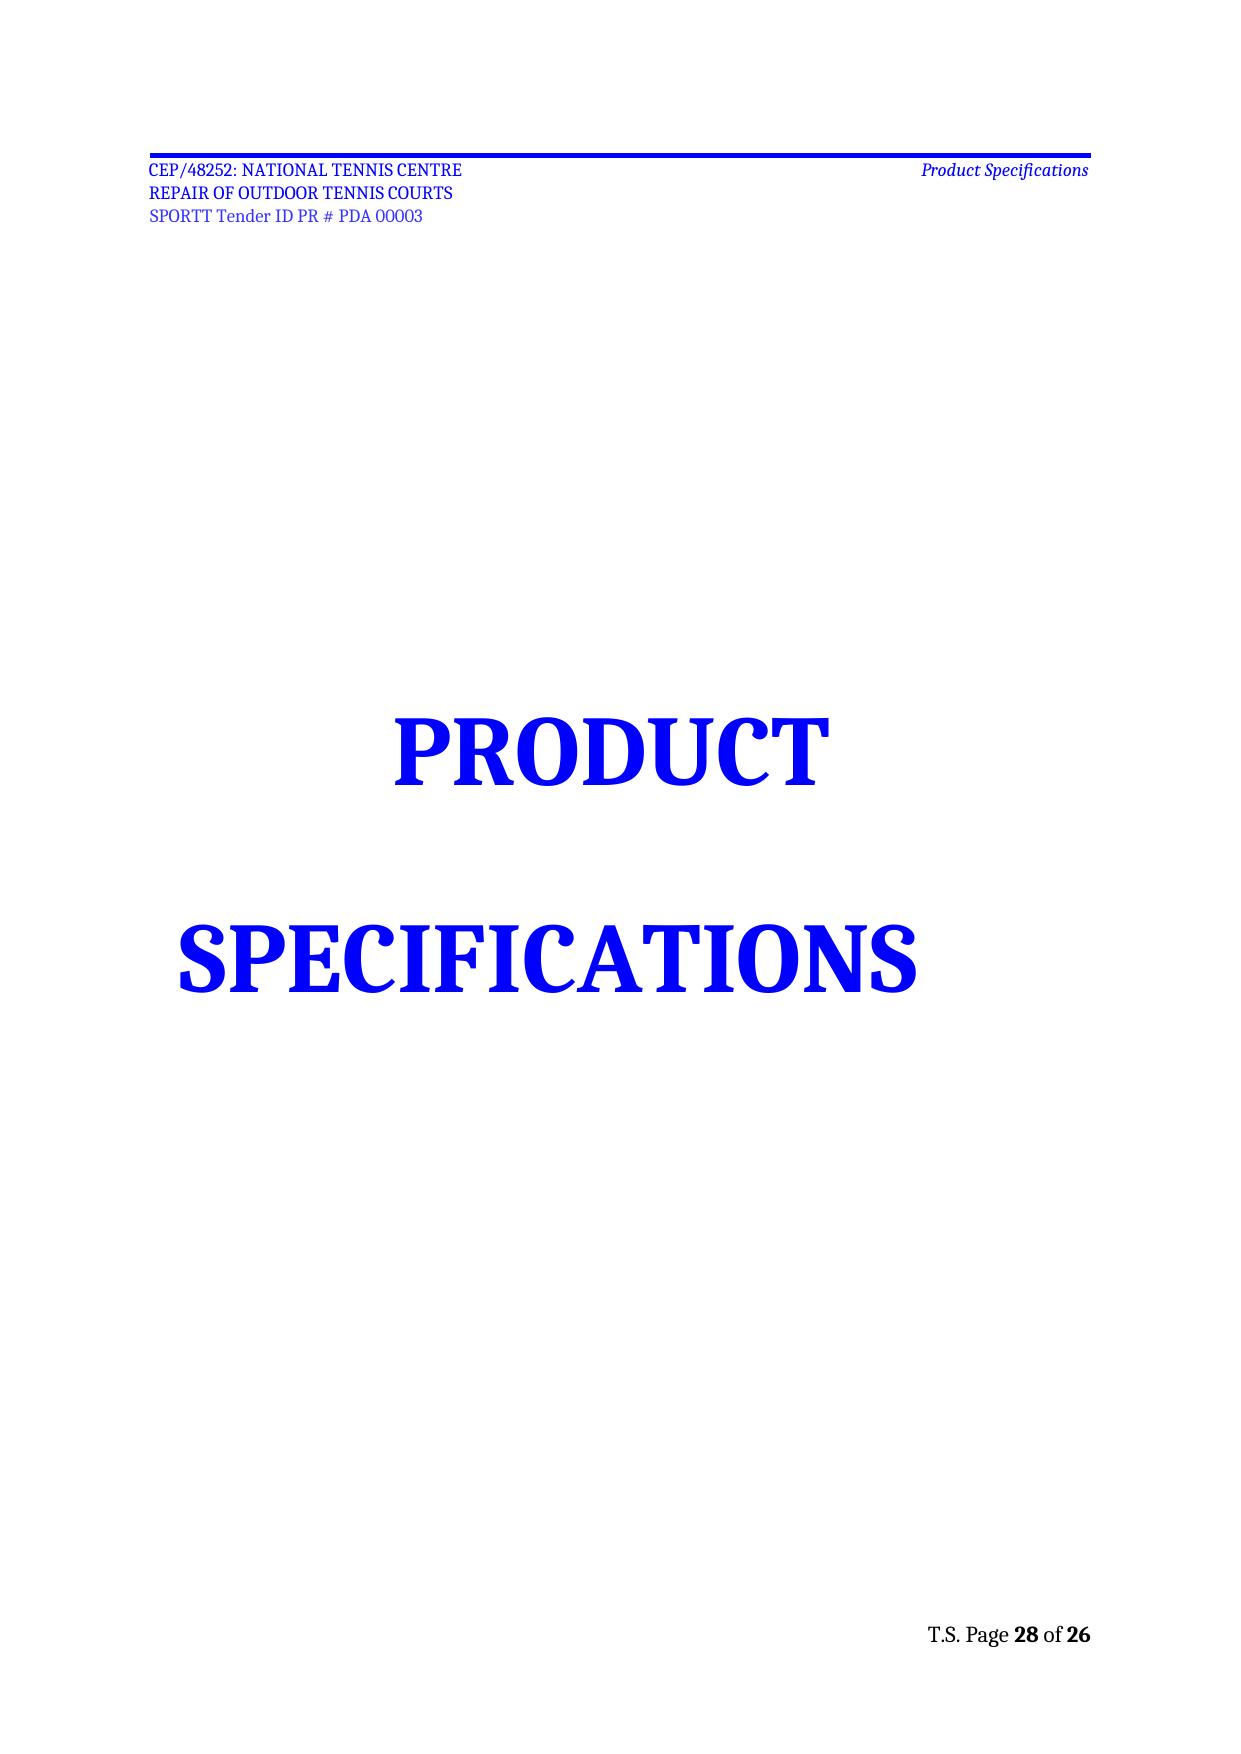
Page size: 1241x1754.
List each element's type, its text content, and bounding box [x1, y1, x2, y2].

text REPAIR OF OUTDOOR TENNIS COURTS [148, 183, 1095, 204]
text SPORTT Tender ID PR # PDA 00003 [150, 206, 1095, 227]
text PRODUCT [150, 703, 1095, 807]
text SPECIFICATIONS [167, 910, 1006, 1013]
text CEP/48252: NATIONAL TENNIS CENTRE Product Specifications [148, 150, 1095, 181]
